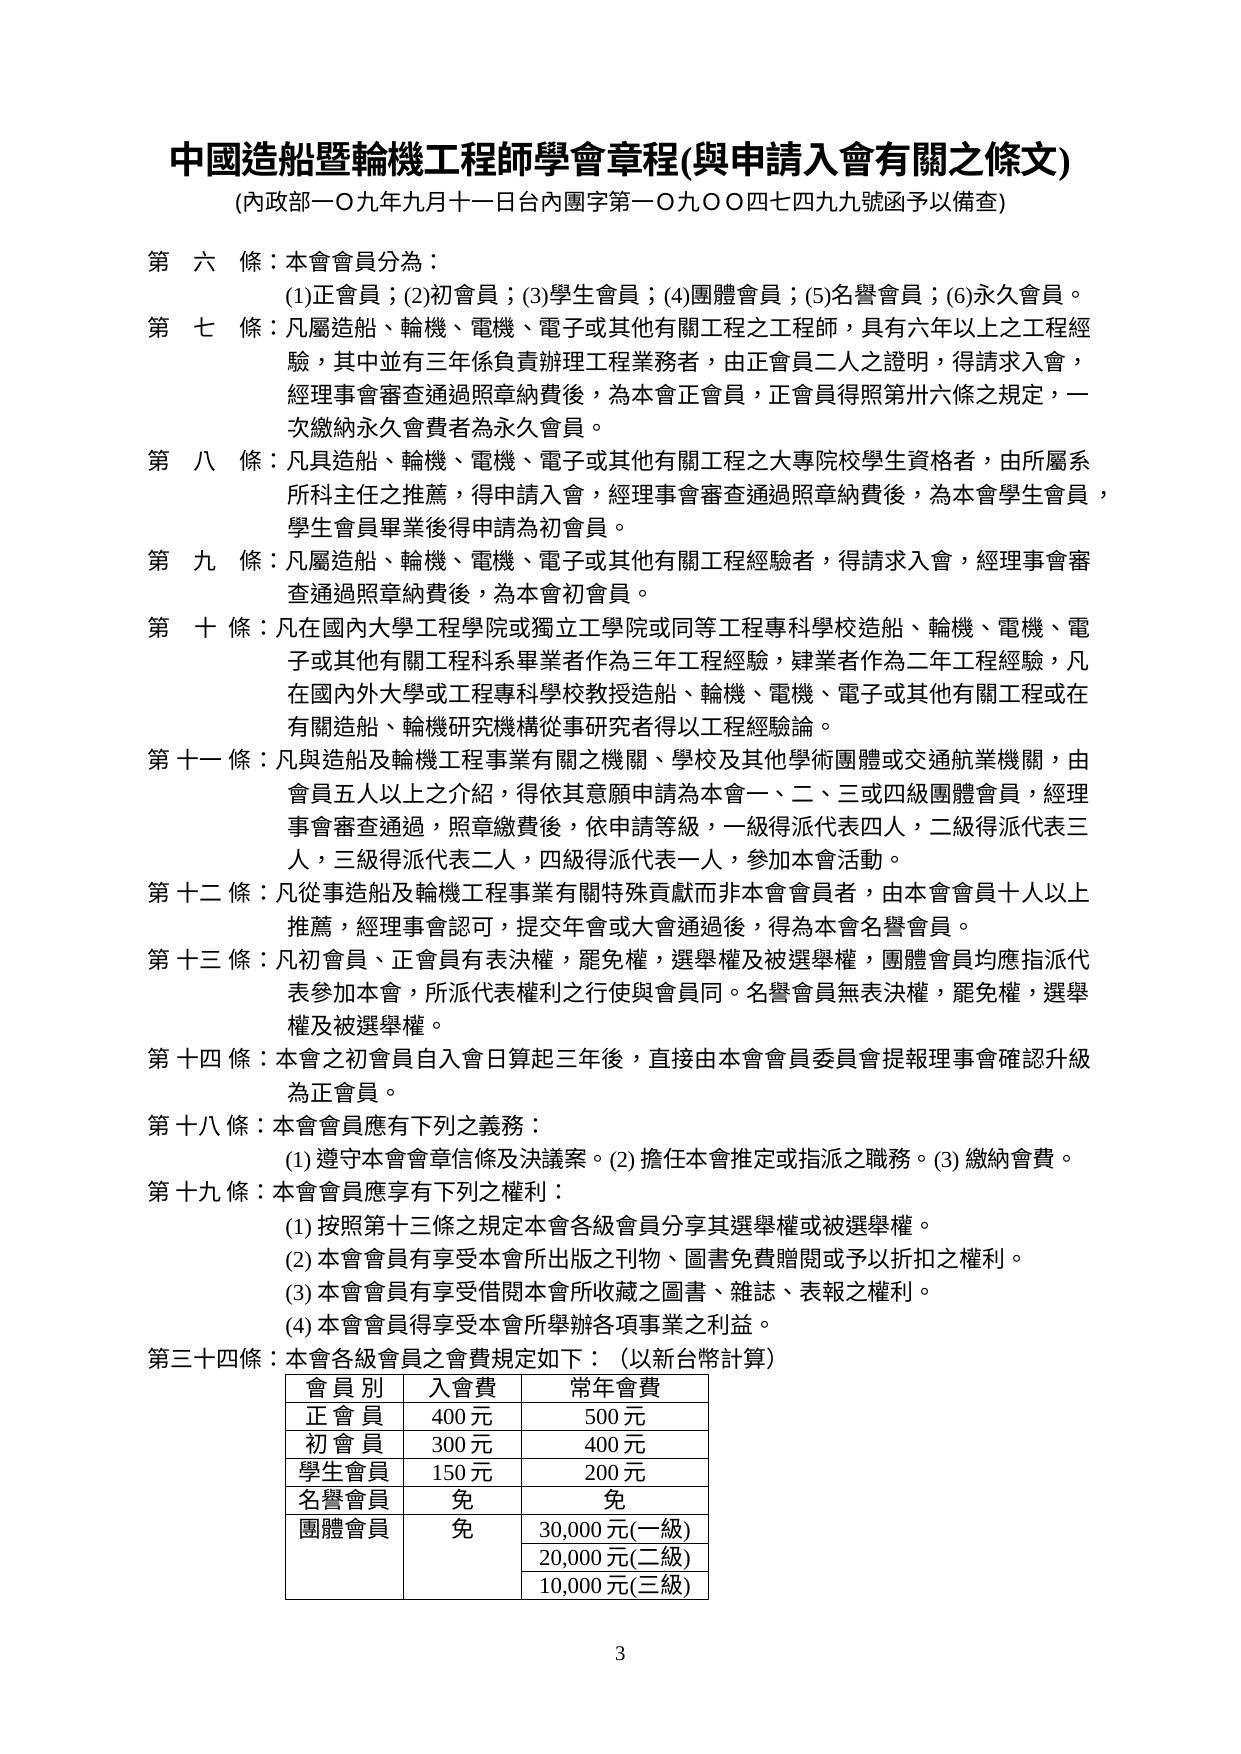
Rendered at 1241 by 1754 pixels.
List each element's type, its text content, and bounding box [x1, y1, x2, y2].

text (1) 遵守本會會章信條及決議案。(2) 擔任本會推定或指派之職務。(3) 繳納會費。 [285, 1141, 1092, 1174]
table_cell 400元 [404, 1403, 521, 1430]
text 第 十一 條：凡與造船及輪機工程事業有關之機關、學校及其他學術團體或交通航業機關，由會員五人以上之介紹，得依其意願申請為本會一、二、三或四級團體會員，經理事會審查通過，照章繳費後，依申請等級，一級得派代表四人，二級得派代表三人，三級得派代表二人，四級得派代表一人，參加本會活動。 [148, 742, 1092, 875]
table_cell 學生會員 [286, 1459, 403, 1486]
text 第 十四 條：本會之初會員自入會日算起三年後，直接由本會會員委員會提報理事會確認升級為正會員。 [148, 1041, 1092, 1108]
text 第 八 條：凡具造船、輪機、電機、電子或其他有關工程之大專院校學生資格者，由所屬系所科主任之推薦，得申請入會，經理事會審查通過照章納費後，為本會學生會員，學生會員畢業後得申請為初會員。 [148, 443, 1092, 543]
table_cell 400元 [522, 1431, 708, 1458]
text (2) 本會會員有享受本會所出版之刊物、圖書免費贈閱或予以折扣之權利。 [285, 1241, 1092, 1274]
text 第 六 條：本會會員分為： [148, 244, 1092, 277]
table_header 入會費 [404, 1375, 521, 1402]
table_cell 免 [404, 1515, 521, 1599]
table_cell 10,000元(三級) [522, 1572, 708, 1599]
table_header 會 員 別 [286, 1375, 403, 1402]
text 第 九 條：凡屬造船、輪機、電機、電子或其他有關工程經驗者，得請求入會，經理事會審查通過照章納費後，為本會初會員。 [148, 543, 1092, 609]
text (1) 按照第十三條之規定本會各級會員分享其選舉權或被選舉權。 [285, 1207, 1092, 1241]
text (1)正會員；(2)初會員；(3)學生會員；(4)團體會員；(5)名譽會員；(6)永久會員。 [285, 277, 1092, 310]
table_cell 150元 [404, 1459, 521, 1486]
text 第 十二 條：凡從事造船及輪機工程事業有關特殊貢獻而非本會會員者，由本會會員十人以上推薦，經理事會認可，提交年會或大會通過後，得為本會名譽會員。 [148, 875, 1092, 942]
table_cell 免 [522, 1487, 708, 1514]
table_cell 團體會員 [286, 1515, 403, 1599]
text 第 七 條：凡屬造船、輪機、電機、電子或其他有關工程之工程師，具有六年以上之工程經驗，其中並有三年係負責辦理工程業務者，由正會員二人之證明，得請求入會，經理事會審查通過照章納費後，為本會正會員，正會員得照第卅六條之規定，一次繳納永久會費者為永久會員。 [148, 310, 1092, 443]
table_cell 300元 [404, 1431, 521, 1458]
text 第 十八 條：本會會員應有下列之義務： [148, 1108, 1092, 1141]
table_header 常年會費 [522, 1375, 708, 1402]
text 第 十 條：凡在國內大學工程學院或獨立工學院或同等工程專科學校造船、輪機、電機、電子或其他有關工程科系畢業者作為三年工程經驗，肄業者作為二年工程經驗，凡在國內外大學或工程專科學校教授造船、輪機、電機、電子或其他有關工程或在有關造船、輪機研究機構從事研究者得以工程經驗論。 [148, 609, 1092, 742]
table_cell 免 [404, 1487, 521, 1514]
text 第 十九 條：本會會員應享有下列之權利： [148, 1174, 1092, 1207]
text 中國造船暨輪機工程師學會章程(與申請入會有關之條文) [148, 130, 1092, 184]
table_cell 正 會 員 [286, 1403, 403, 1430]
table_cell 名譽會員 [286, 1487, 403, 1514]
text 第三十四條：本會各級會員之會費規定如下：（以新台幣計算） [148, 1340, 1092, 1374]
table_cell 初 會 員 [286, 1431, 403, 1458]
table_cell 500元 [522, 1403, 708, 1430]
text (內政部一Ｏ九年九月十一日台內團字第一Ｏ九ＯＯ四七四九九號函予以備查) [148, 184, 1092, 217]
text (3) 本會會員有享受借閱本會所收藏之圖書、雜誌、表報之權利。 [285, 1274, 1092, 1307]
table_cell 30,000元(一級) [522, 1515, 708, 1542]
table_cell 20,000元(二級) [522, 1544, 708, 1571]
table_cell 200元 [522, 1459, 708, 1486]
text 第 十三 條：凡初會員、正會員有表決權，罷免權，選舉權及被選舉權，團體會員均應指派代表參加本會，所派代表權利之行使與會員同。名譽會員無表決權，罷免權，選舉權及被選舉權。 [148, 942, 1092, 1041]
text (4) 本會會員得享受本會所舉辦各項事業之利益。 [285, 1307, 1092, 1340]
